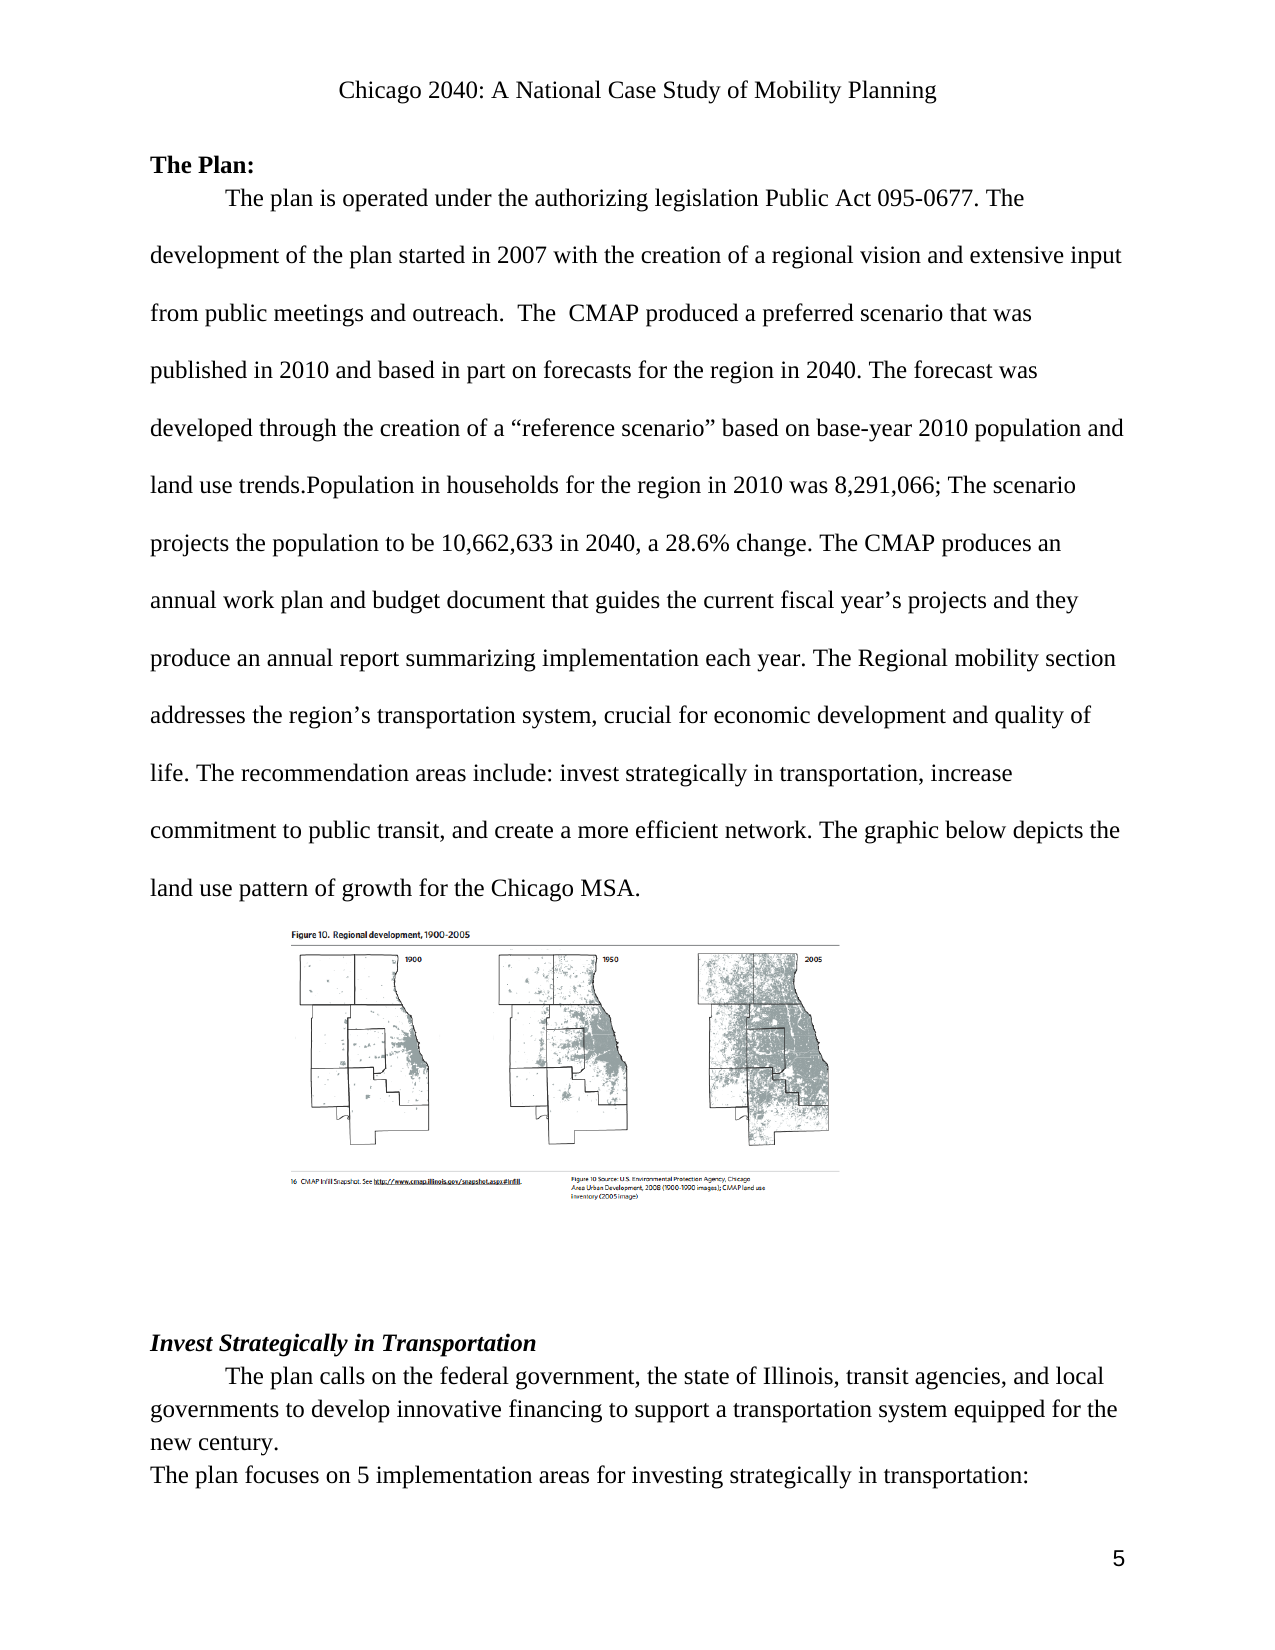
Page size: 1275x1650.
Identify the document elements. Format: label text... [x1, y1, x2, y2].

text The Plan: [150, 150, 1125, 179]
text Invest Strategically in Transportation [150, 1328, 1125, 1357]
text The plan focuses on 5 implementation areas for investing strategically in transportation: [150, 1461, 1125, 1489]
text The plan is operated under the authorizing legislation Public Act 095-0677. The development of the plan started in 2007 with the creation of a regional vision and extensive input from public meetings and outreach. The CMAP produced a preferred scenario that was published in 2010 and based in part on forecasts for the region in 2040. The forecast was developed through the creation of a “reference scenario” based on base-year 2010 population and land use trends.Population in households for the region in 2010 was 8,291,066; The scenario projects the population to be 10,662,633 in 2040, a 28.6% change. The CMAP produces an annual work plan and budget document that guides the current fiscal year’s projects and they produce an annual report summarizing implementation each year. The Regional mobility section addresses the region’s transportation system, crucial for economic development and quality of life. The recommendation areas include: invest strategically in transportation, increase commitment to public transit, and create a more efficient network. The graphic below depicts the land use pattern of growth for the Chicago MSA. [150, 183, 1125, 902]
picture [278, 928, 846, 1217]
text The plan calls on the federal government, the state of Illinois, transit agencies, and local governments to develop innovative financing to support a transportation system equipped for the new century. [150, 1361, 1125, 1456]
